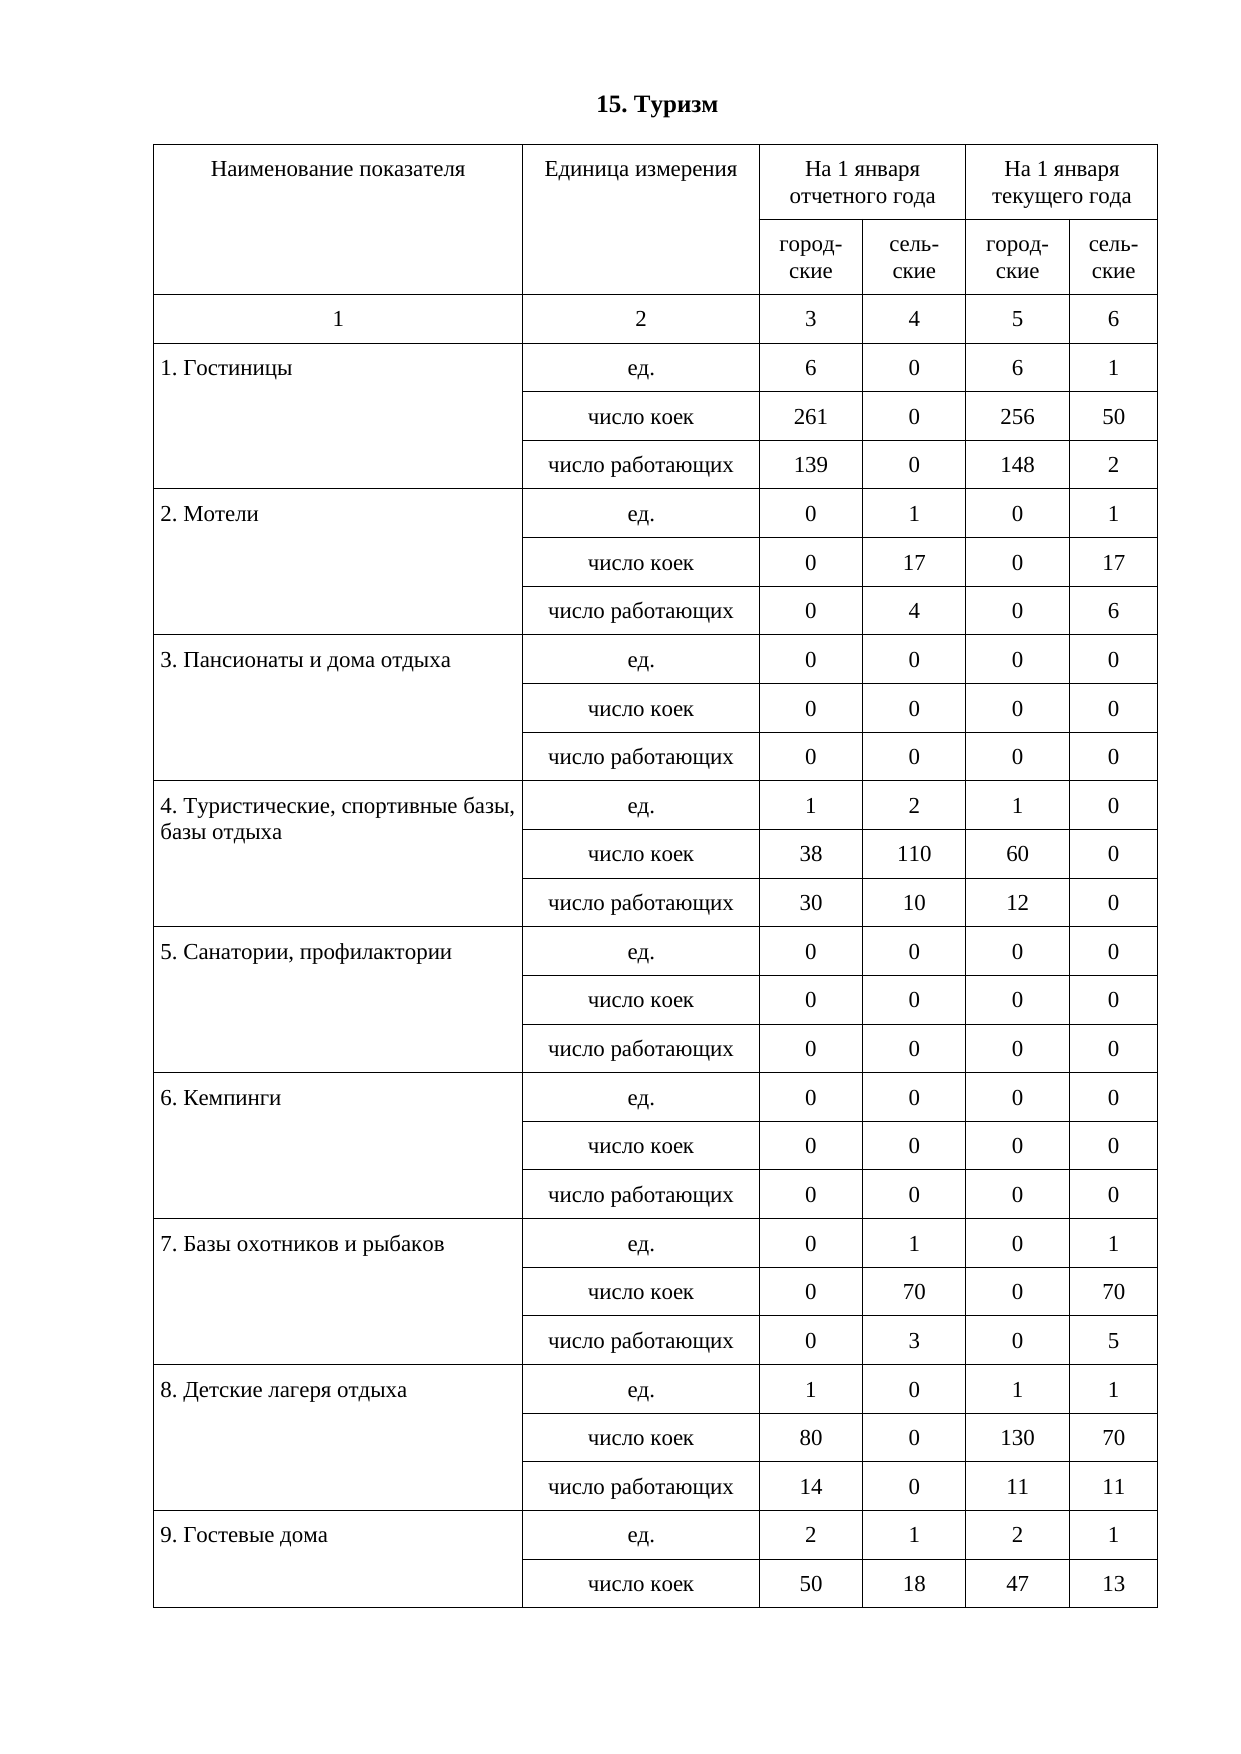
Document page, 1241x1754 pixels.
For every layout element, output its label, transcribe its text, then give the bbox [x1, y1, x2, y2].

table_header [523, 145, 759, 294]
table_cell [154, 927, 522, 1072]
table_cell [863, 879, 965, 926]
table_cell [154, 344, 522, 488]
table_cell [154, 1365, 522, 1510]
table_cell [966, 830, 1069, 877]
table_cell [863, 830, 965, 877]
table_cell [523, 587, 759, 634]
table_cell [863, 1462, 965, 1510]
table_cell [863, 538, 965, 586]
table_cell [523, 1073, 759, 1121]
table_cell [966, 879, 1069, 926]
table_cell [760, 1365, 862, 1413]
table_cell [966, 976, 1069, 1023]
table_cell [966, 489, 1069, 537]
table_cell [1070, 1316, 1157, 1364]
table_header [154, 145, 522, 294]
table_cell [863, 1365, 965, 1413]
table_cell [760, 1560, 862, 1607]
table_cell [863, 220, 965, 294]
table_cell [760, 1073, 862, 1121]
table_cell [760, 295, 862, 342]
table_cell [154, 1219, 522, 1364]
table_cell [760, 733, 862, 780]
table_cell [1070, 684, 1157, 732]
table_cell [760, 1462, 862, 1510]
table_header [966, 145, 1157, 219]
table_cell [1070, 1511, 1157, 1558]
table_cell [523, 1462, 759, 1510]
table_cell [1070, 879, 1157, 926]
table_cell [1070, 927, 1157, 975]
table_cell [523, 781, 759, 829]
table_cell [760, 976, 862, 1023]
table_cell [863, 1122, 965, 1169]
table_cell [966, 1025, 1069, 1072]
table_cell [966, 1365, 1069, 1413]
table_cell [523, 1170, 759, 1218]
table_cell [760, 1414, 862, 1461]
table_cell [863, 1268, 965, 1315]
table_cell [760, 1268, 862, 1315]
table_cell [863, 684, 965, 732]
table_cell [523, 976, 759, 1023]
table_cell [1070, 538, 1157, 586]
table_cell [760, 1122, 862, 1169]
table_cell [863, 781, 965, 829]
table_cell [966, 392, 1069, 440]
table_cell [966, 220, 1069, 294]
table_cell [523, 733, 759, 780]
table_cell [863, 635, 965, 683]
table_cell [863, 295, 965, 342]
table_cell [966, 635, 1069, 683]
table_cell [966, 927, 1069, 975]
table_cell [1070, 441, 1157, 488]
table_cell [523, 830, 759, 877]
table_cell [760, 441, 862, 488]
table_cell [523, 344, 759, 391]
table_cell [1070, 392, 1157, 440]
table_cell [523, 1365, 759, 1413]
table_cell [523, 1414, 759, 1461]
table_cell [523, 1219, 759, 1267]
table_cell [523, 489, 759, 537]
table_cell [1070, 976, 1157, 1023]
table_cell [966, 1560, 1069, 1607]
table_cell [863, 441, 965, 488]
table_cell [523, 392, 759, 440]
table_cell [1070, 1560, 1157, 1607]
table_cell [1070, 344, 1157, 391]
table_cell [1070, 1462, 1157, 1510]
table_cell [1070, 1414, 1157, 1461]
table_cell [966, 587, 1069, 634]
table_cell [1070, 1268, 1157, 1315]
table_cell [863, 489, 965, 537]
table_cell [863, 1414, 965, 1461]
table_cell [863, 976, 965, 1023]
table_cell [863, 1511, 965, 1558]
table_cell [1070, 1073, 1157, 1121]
text 15. Туризм [148, 89, 1167, 117]
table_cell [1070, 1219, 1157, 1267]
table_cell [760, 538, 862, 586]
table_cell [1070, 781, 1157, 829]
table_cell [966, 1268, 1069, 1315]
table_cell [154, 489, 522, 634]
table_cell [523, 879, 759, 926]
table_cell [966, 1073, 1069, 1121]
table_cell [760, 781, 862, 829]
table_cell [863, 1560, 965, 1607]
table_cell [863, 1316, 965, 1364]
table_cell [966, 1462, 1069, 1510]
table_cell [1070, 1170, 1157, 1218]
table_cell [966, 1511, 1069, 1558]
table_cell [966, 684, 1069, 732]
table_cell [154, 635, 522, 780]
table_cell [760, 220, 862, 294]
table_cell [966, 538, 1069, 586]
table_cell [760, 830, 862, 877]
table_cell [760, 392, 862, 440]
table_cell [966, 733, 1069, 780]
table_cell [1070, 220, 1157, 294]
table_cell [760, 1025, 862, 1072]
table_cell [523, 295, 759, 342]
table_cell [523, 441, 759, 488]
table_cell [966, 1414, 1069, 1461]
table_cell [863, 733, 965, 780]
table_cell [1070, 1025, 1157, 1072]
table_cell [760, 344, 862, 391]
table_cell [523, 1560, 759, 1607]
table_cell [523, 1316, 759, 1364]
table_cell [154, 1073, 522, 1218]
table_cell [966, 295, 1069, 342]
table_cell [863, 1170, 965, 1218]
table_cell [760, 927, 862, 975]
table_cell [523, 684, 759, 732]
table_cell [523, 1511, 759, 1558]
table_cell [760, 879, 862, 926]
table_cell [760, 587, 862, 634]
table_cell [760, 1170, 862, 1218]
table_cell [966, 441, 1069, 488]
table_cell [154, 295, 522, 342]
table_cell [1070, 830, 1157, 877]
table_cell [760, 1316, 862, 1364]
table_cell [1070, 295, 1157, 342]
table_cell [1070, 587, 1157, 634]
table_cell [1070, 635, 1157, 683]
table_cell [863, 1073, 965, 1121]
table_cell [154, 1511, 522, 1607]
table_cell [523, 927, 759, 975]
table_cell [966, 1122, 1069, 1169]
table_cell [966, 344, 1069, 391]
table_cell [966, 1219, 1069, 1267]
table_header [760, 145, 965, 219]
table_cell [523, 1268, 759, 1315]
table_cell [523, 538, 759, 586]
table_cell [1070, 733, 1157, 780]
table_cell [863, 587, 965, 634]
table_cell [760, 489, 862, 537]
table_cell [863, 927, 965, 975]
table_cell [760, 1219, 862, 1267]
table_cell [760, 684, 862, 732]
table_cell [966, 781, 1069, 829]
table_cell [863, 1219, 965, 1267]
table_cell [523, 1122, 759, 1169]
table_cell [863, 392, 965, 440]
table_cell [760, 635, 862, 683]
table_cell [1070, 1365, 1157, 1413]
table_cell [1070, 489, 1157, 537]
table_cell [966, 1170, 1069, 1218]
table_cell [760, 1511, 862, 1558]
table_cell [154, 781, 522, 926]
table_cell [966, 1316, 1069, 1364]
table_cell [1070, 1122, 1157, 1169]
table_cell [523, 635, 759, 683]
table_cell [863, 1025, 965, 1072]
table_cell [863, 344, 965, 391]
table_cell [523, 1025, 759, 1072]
